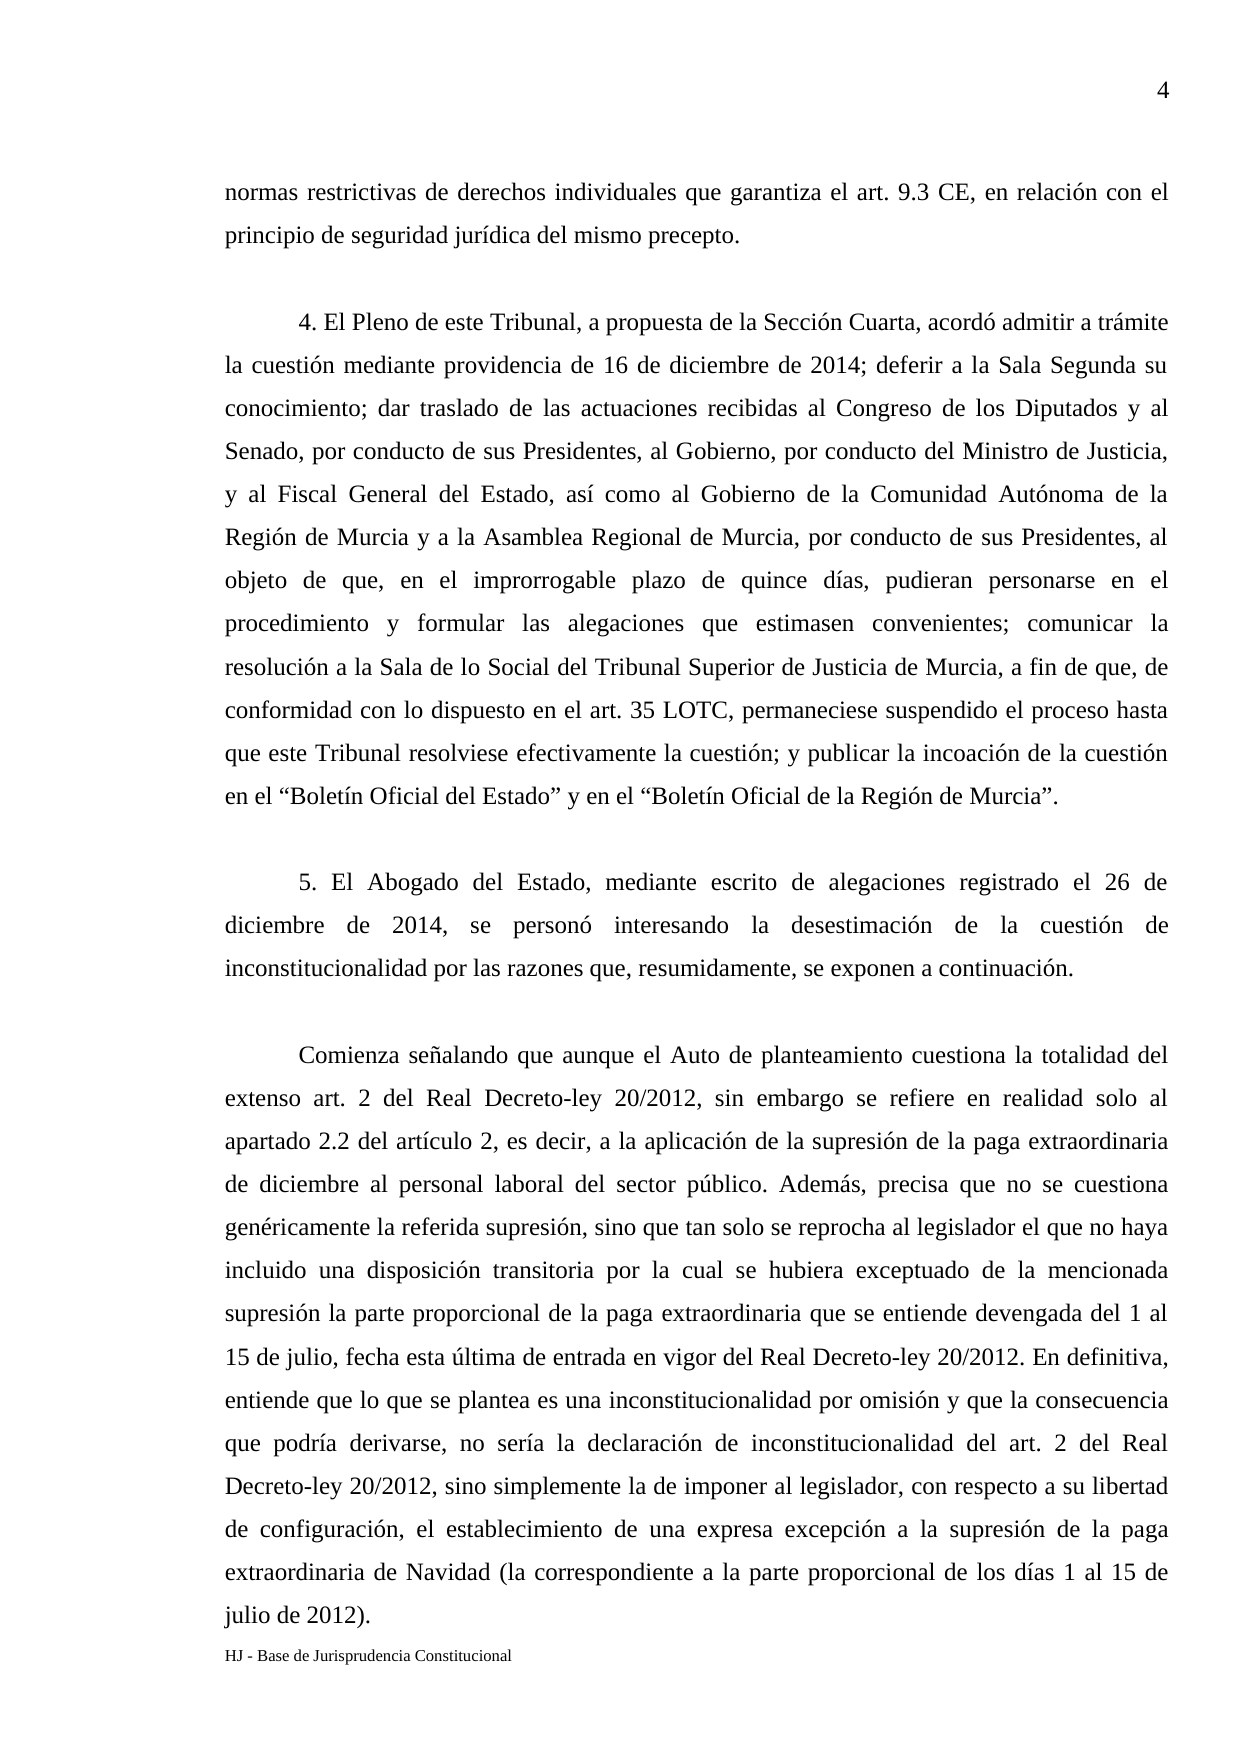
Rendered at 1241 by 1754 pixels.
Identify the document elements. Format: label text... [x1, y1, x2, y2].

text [224, 177, 1169, 249]
text 4. El Pleno de este Tribunal, a propuesta de la Sección Cuarta, acordó admitir a trámite la cuestión mediante providencia de 16 de diciembre de 2014; deferir a la Sala Segunda su conocimiento; dar traslado de las actuaciones recibidas al Congreso de los Diputados y al Senado, por conducto de sus Presidentes, al Gobierno, por conducto del Ministro de Justicia, y al Fiscal General del Estado, así como al Gobierno de la Comunidad Autónoma de la Región de Murcia y a la Asamblea Regional de Murcia, por conducto de sus Presidentes, al objeto de que, en el improrrogable plazo de quince días, pudieran personarse en el procedimiento y formular las alegaciones que estimasen convenientes; comunicar la resolución a la Sala de lo Social del Tribunal Superior de Justicia de Murcia, a fin de que, de conformidad con lo dispuesto en el art. 35 LOTC, permaneciese suspendido el proceso hasta que este Tribunal resolviese efectivamente la cuestión; y publicar la incoación de la cuestión en el “Boletín Oficial del Estado” y en el “Boletín Oficial de la Región de Murcia”. [224, 307, 1169, 810]
text Comienza señalando que aunque el Auto de planteamiento cuestiona la totalidad del extenso art. 2 del Real Decreto-ley 20/2012, sin embargo se refiere en realidad solo al apartado 2.2 del artículo 2, es decir, a la aplicación de la supresión de la paga extraordinaria de diciembre al personal laboral del sector público. Además, precisa que no se cuestiona genéricamente la referida supresión, sino que tan solo se reprocha al legislador el que no haya incluido una disposición transitoria por la cual se hubiera exceptuado de la mencionada supresión la parte proporcional de la paga extraordinaria que se entiende devengada del 1 al 15 de julio, fecha esta última de entrada en vigor del Real Decreto-ley 20/2012. En definitiva, entiende que lo que se plantea es una inconstitucionalidad por omisión y que la consecuencia que podría derivarse, no sería la declaración de inconstitucionalidad del art. 2 del Real Decreto-ley 20/2012, sino simplemente la de imponer al legislador, con respecto a su libertad de configuración, el establecimiento de una expresa excepción a la supresión de la paga extraordinaria de Navidad (la correspondiente a la parte proporcional de los días 1 al 15 de julio de 2012). [224, 1040, 1169, 1629]
text 5. El Abogado del Estado, mediante escrito de alegaciones registrado el 26 de diciembre de 2014, se personó interesando la desestimación de la cuestión de inconstitucionalidad por las razones que, resumidamente, se exponen a continuación. [224, 867, 1169, 982]
